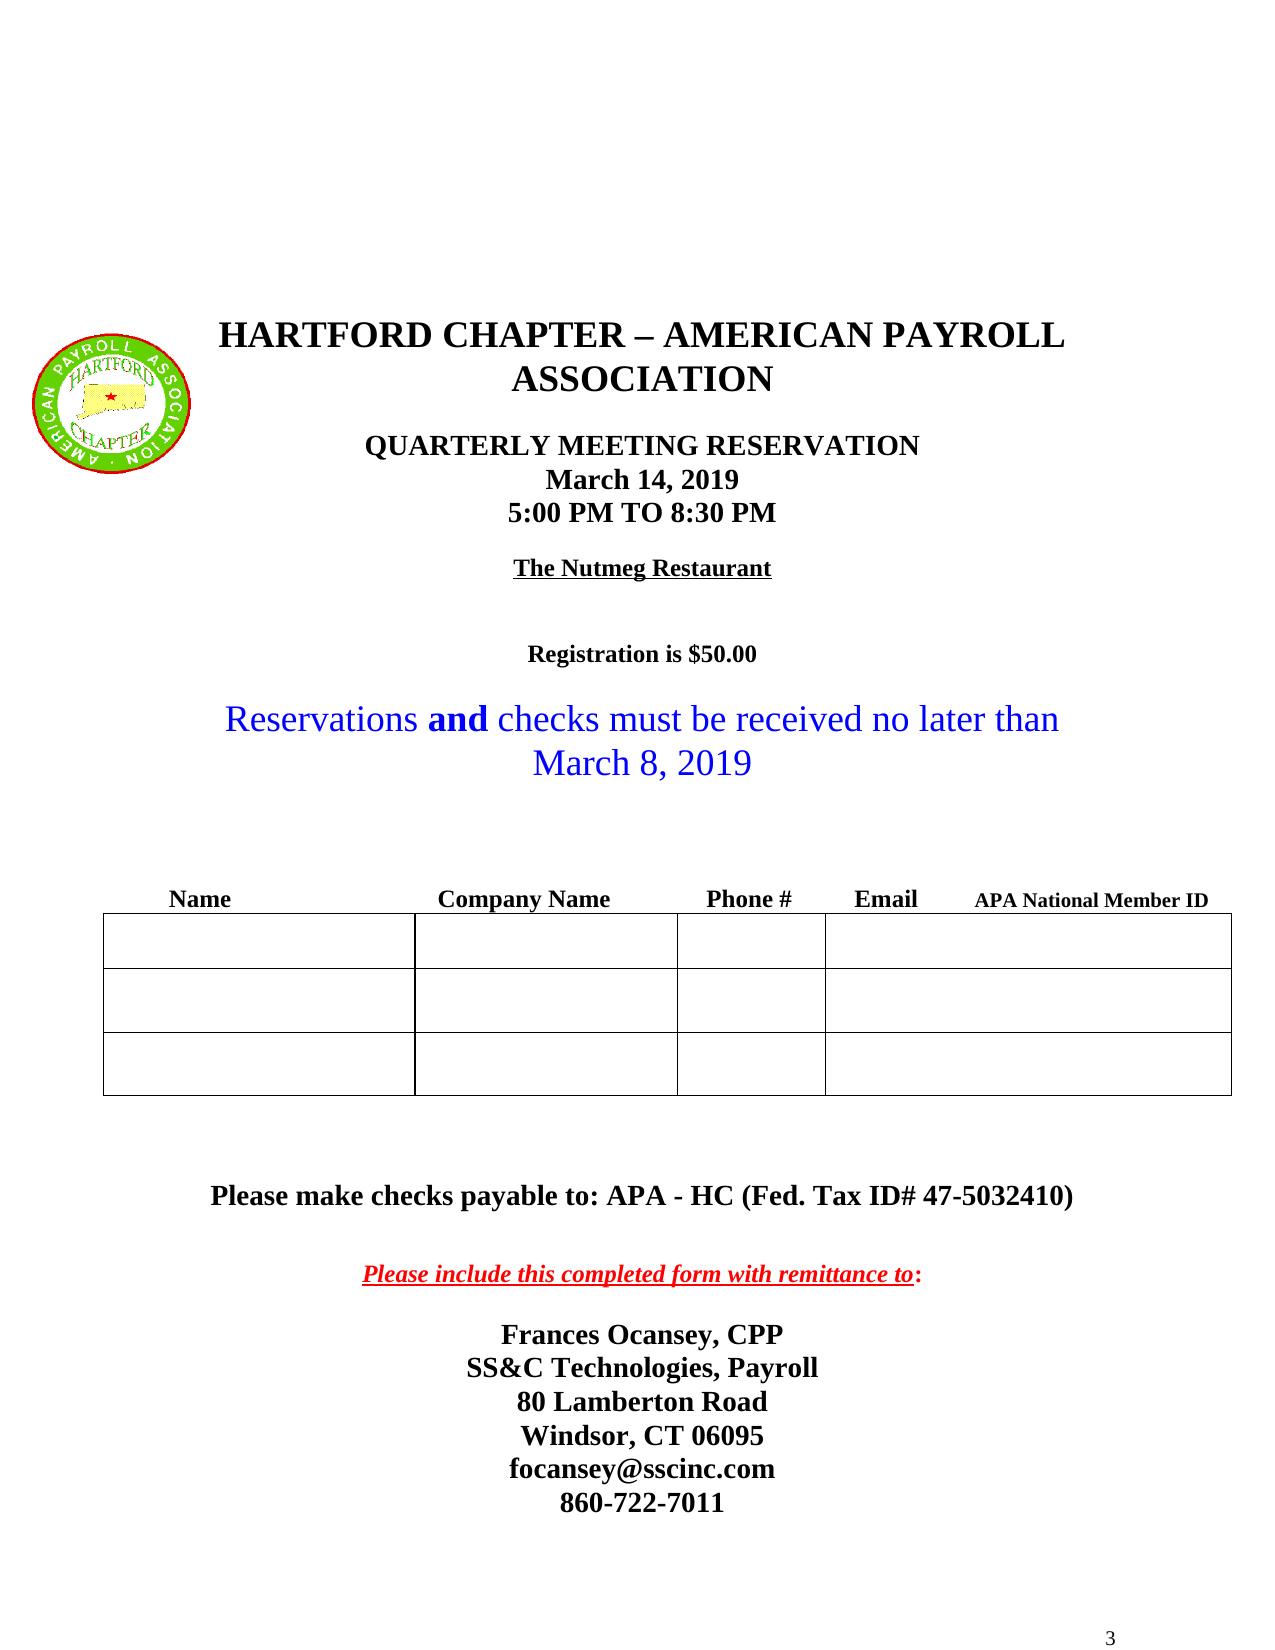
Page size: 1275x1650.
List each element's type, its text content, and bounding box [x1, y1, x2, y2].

table_cell [678, 969, 825, 1032]
picture [27, 328, 196, 479]
table_cell [975, 1033, 1231, 1095]
text 860-722-7011 [169, 1485, 1116, 1518]
table_cell [104, 1033, 414, 1095]
table_header [826, 914, 975, 968]
text Please include this completed form with remittance to: [169, 1259, 1116, 1288]
table_cell [826, 969, 975, 1032]
text SS&C Technologies, Payroll [169, 1351, 1116, 1384]
table_cell [416, 1033, 677, 1095]
table_header [104, 914, 414, 968]
text Reservations and checks must be received no later than [169, 697, 1116, 740]
text Frances Ocansey, CPP [169, 1317, 1116, 1351]
text Please make checks payable to: APA - HC (Fed. Tax ID# 47-5032410) [169, 1178, 1116, 1211]
text 80 Lamberton Road [169, 1384, 1116, 1418]
text HARTFORD CHAPTER – AMERICAN PAYROLL ASSOCIATION [169, 313, 1116, 399]
table_cell [104, 969, 414, 1032]
table_cell [975, 969, 1231, 1032]
table_header [416, 914, 677, 968]
table_cell [678, 1033, 825, 1095]
text focansey@sscinc.com [169, 1451, 1116, 1485]
table_cell [826, 1033, 975, 1095]
text Name Company Name Phone # Email APA National Member ID [169, 884, 1228, 912]
text The Nutmeg Restaurant [169, 553, 1116, 582]
table_cell [416, 969, 677, 1032]
text Windsor, CT 06095 [169, 1418, 1116, 1451]
text Registration is $50.00 [169, 639, 1116, 668]
subtitle March 8, 2019 [169, 740, 1116, 783]
table_header [975, 914, 1231, 968]
subtitle 5:00 PM TO 8:30 PM [169, 495, 1116, 529]
text March 14, 2019 [169, 462, 1116, 495]
text QUARTERLY MEETING RESERVATION [196, 428, 1116, 462]
table_header [678, 914, 825, 968]
